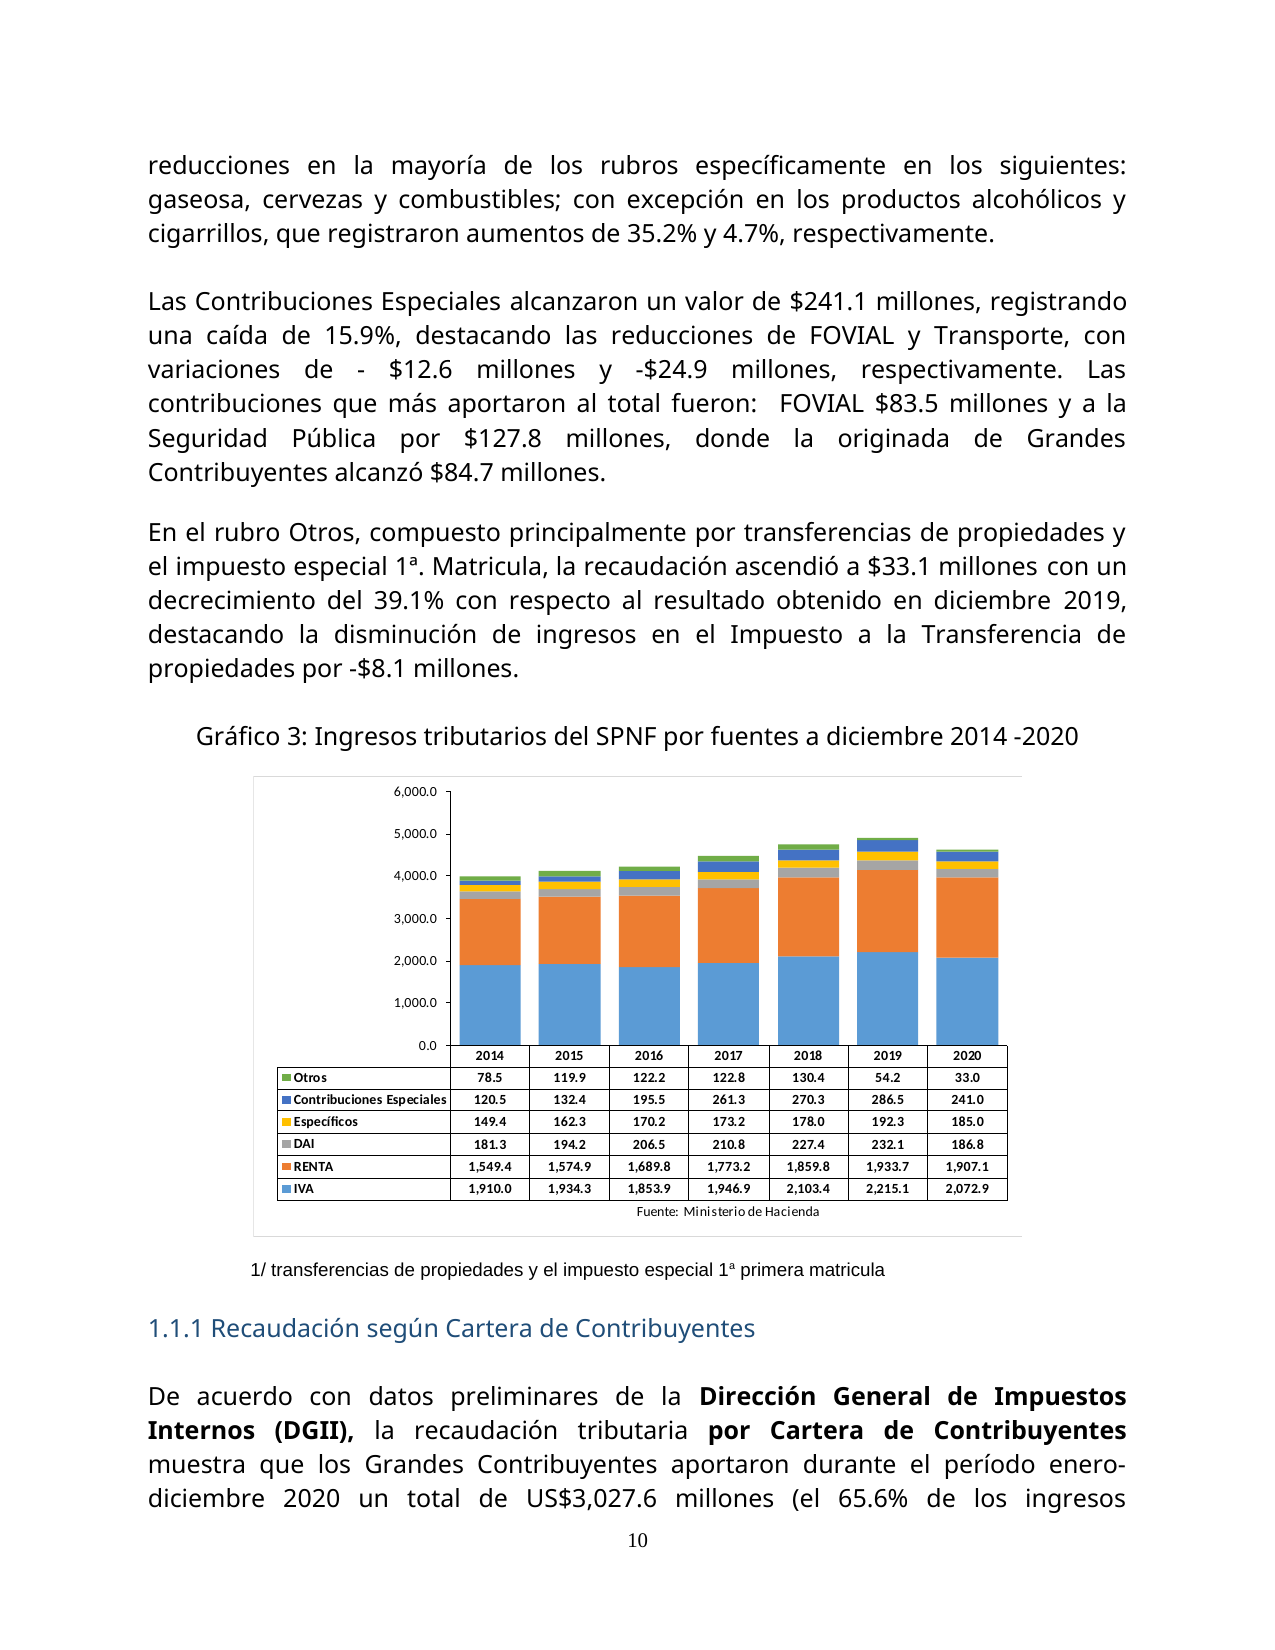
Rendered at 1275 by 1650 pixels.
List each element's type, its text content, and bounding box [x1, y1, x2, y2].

text En el rubro Otros, compuesto principalmente por transferencias de propiedades y el impuesto especial 1ª. Matricula, la recaudación ascendió a $33.1 millones con un decrecimiento del 39.1% con respecto al resultado obtenido en diciembre 2019, destacando la disminución de ingresos en el Impuesto a la Transferencia de propiedades por -$8.1 millones. [148, 515, 1127, 685]
text Gráfico 3: Ingresos tributarios del SPNF por fuentes a diciembre 2014 -2020 [148, 719, 1127, 753]
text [148, 148, 1127, 250]
subtitle 1.1.1 Recaudación según Cartera de Contribuyentes [148, 1310, 1127, 1344]
text 1/ transferencias de propiedades y el impuesto especial 1a primera matricula [148, 1259, 1127, 1281]
text Las Contribuciones Especiales alcanzaron un valor de $241.1 millones, registrando una caída de 15.9%, destacando las reducciones de FOVIAL y Transporte, con variaciones de - $12.6 millones y -$24.9 millones, respectivamente. Las contribuciones que más aportaron al total fueron: FOVIAL $83.5 millones y a la Seguridad Pública por $127.8 millones, donde la originada de Grandes Contribuyentes alcanzó $84.7 millones. [148, 284, 1127, 488]
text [148, 1378, 1127, 1515]
